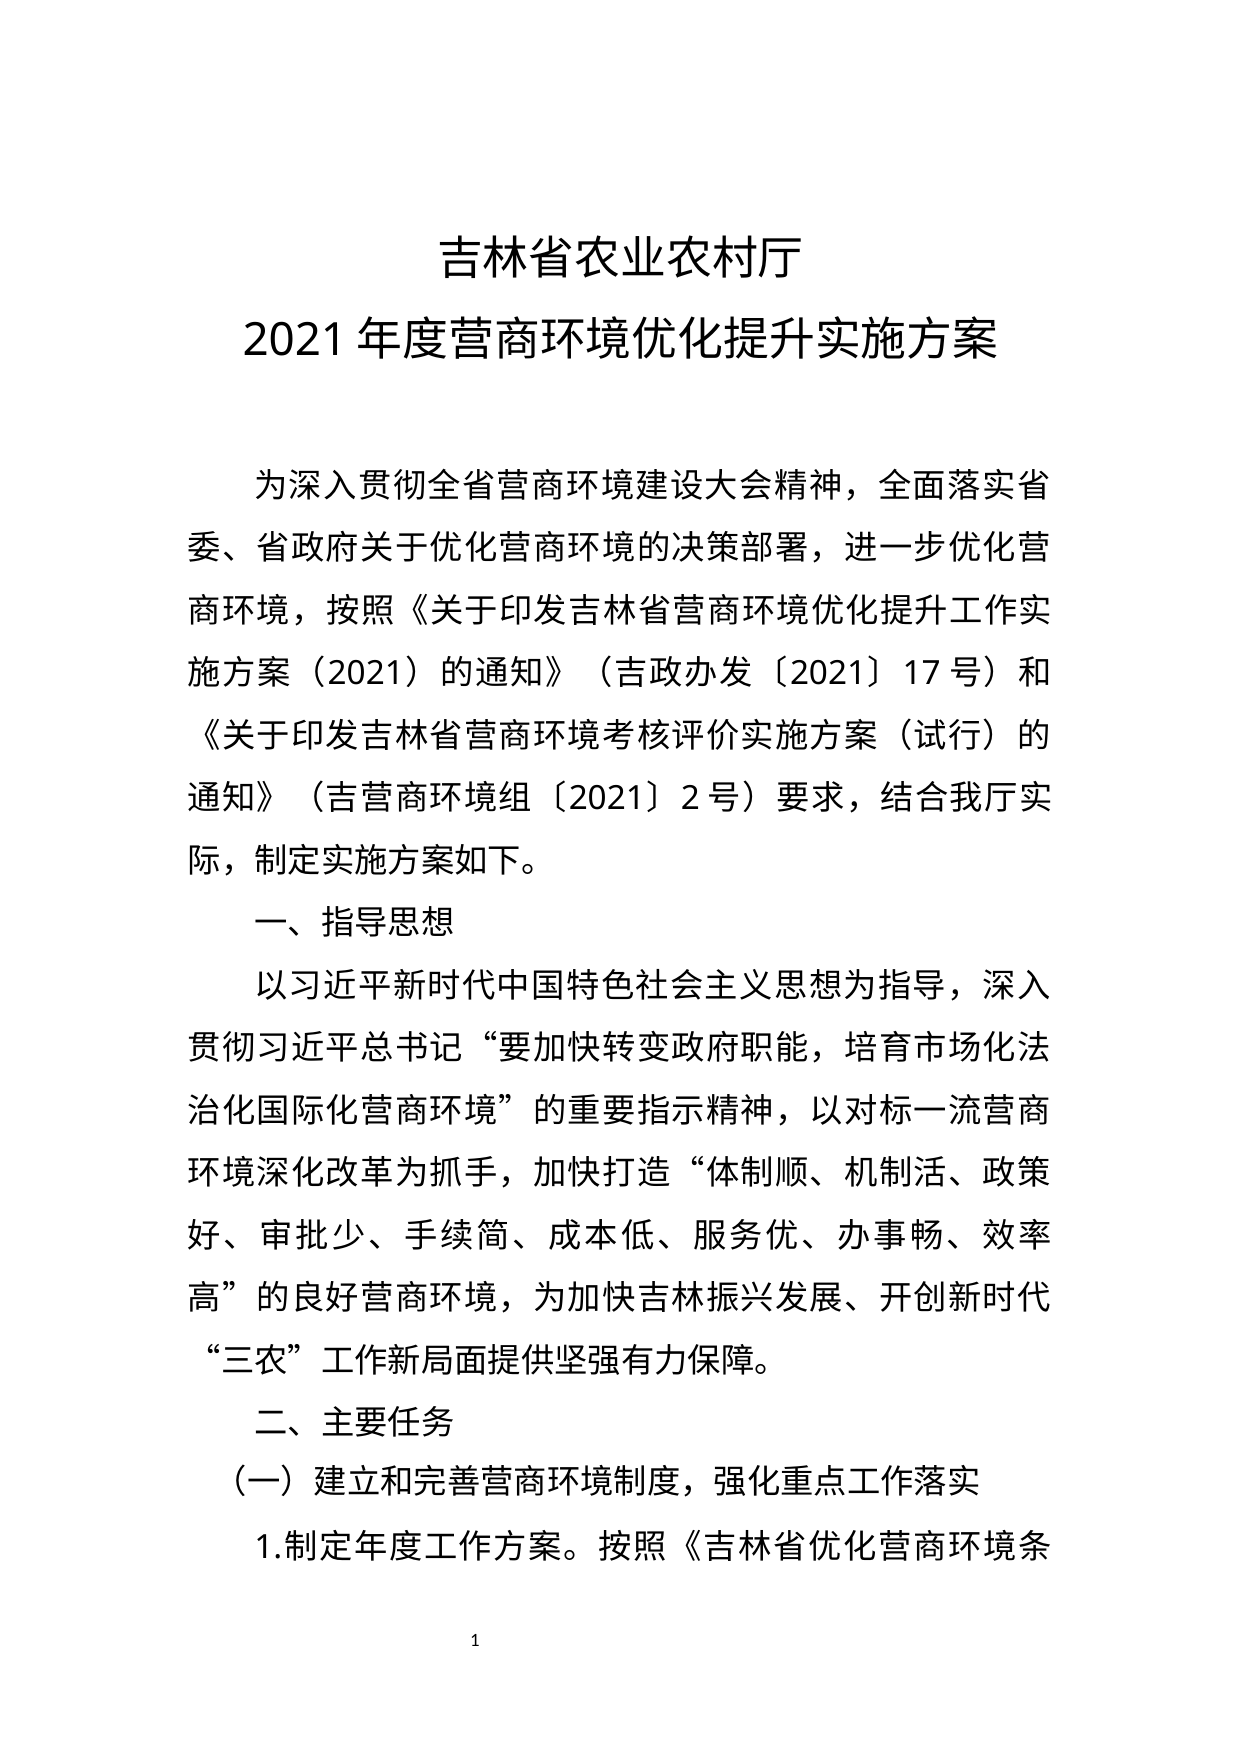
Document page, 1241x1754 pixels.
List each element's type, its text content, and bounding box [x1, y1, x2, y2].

text （一）建立和完善营商环境制度，强化重点工作落实 [187, 1447, 1053, 1512]
text 2021年度营商环境优化提升实施方案 [187, 287, 1053, 384]
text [187, 1512, 1053, 1577]
text 吉林省农业农村厅 [187, 224, 1053, 287]
text 为深入贯彻全省营商环境建设大会精神，全面落实省委、省政府关于优化营商环境的决策部署，进一步优化营商环境，按照《关于印发吉林省营商环境优化提升工作实施方案（2021）的通知》（吉政办发〔2021〕17号）和《关于印发吉林省营商环境考核评价实施方案（试行）的通知》（吉营商环境组〔2021〕2号）要求，结合我厅实际，制定实施方案如下。 [187, 447, 1053, 884]
list 指导思想 [187, 884, 1053, 947]
list 主要任务 [187, 1384, 1053, 1447]
list 以习近平新时代中国特色社会主义思想为指导，深入贯彻习近平总书记“要加快转变政府职能，培育市场化法治化国际化营商环境”的重要指示精神，以对标一流营商环境深化改革为抓手，加快打造“体制顺、机制活、政策好、审批少、手续简、成本低、服务优、办事畅、效率高”的良好营商环境，为加快吉林振兴发展、开创新时代“三农”工作新局面提供坚强有力保障。 [187, 947, 1053, 1384]
